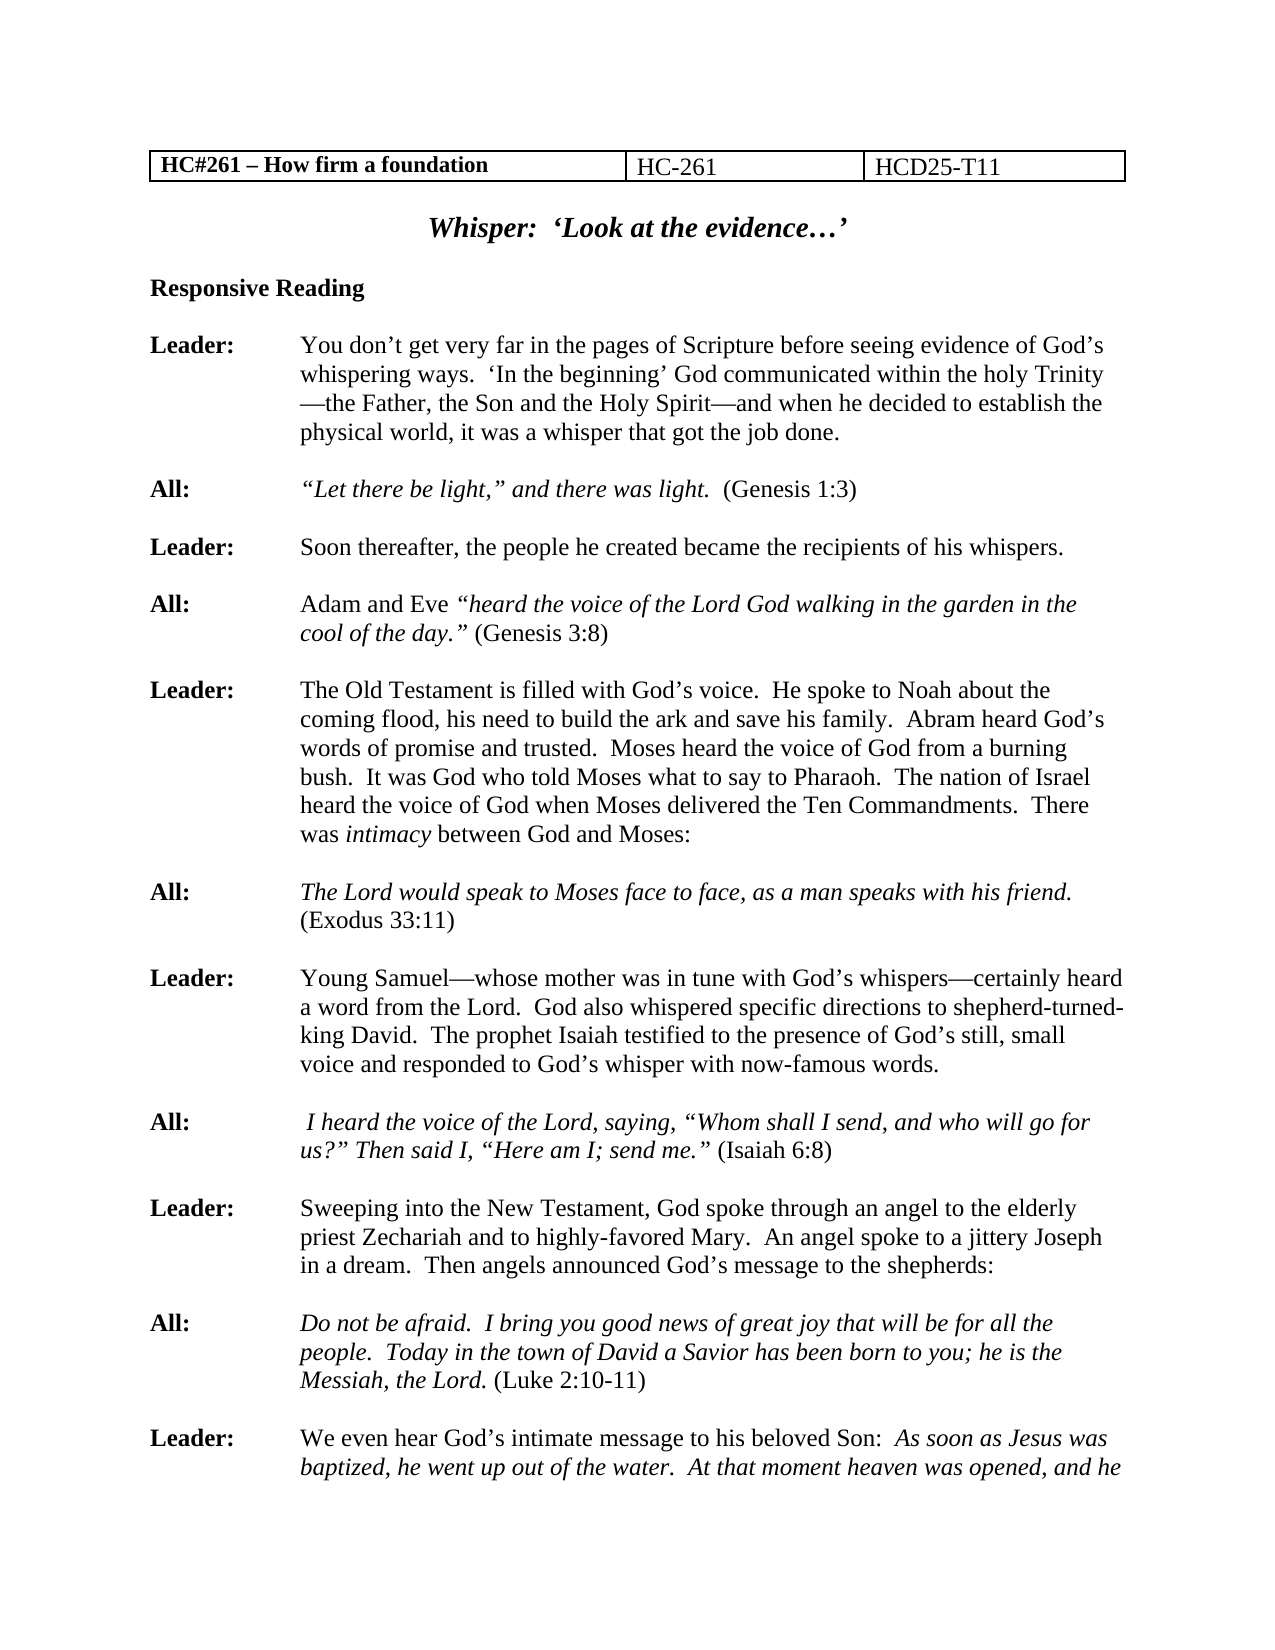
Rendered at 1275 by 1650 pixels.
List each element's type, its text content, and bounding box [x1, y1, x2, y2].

text Leader: Sweeping into the New Testament, God spoke through an angel to the elderly priest Zechariah and to highly-favored Mary. An angel spoke to a jittery Joseph in a dream. Then angels announced God’s message to the shepherds: [150, 1193, 1125, 1279]
text All: The Lord would speak to Moses face to face, as a man speaks with his friend. (Exodus 33:11) [150, 877, 1125, 934]
text Leader: Young Samuel—whose mother was in tune with God’s whispers—certainly heard a word from the Lord. God also whispered specific directions to shepherd-turned-king David. The prophet Isaiah testified to the presence of God’s still, small voice and responded to God’s whisper with now-famous words. [150, 963, 1125, 1078]
table_cell HC-261 [627, 152, 863, 180]
text Whisper: ‘Look at the evidence…’ [150, 211, 1125, 244]
text All: “Let there be light,” and there was light. (Genesis 1:3) [150, 474, 1125, 503]
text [150, 1423, 1125, 1480]
text Leader: You don’t get very far in the pages of Scripture before seeing evidence of God’s whispering ways. ‘In the beginning’ God communicated within the holy Trinity—the Father, the Son and the Holy Spirit—and when he decided to establish the physical world, it was a whisper that got the job done. [150, 330, 1125, 445]
text Responsive Reading [150, 273, 1125, 302]
text Leader: The Old Testament is filled with God’s voice. He spoke to Noah about the coming flood, his need to build the ark and save his family. Abram heard God’s words of promise and trusted. Moses heard the voice of God from a burning bush. It was God who told Moses what to say to Pharaoh. The nation of Israel heard the voice of God when Moses delivered the Ten Commandments. There was intimacy between God and Moses: [150, 675, 1125, 848]
table_cell HCD25-T11 [865, 152, 1124, 180]
text All: I heard the voice of the Lord, saying, “Whom shall I send, and who will go for us?” Then said I, “Here am I; send me.” (Isaiah 6:8) [150, 1107, 1125, 1164]
text All: Adam and Eve “heard the voice of the Lord God walking in the garden in the cool of the day.” (Genesis 3:8) [150, 589, 1125, 647]
table_cell HC#261 – How firm a foundation [151, 152, 625, 180]
text Leader: Soon thereafter, the people he created became the recipients of his whispers. [150, 532, 1125, 560]
text All: Do not be afraid. I bring you good news of great joy that will be for all the people. Today in the town of David a Savior has been born to you; he is the Messiah, the Lord. (Luke 2:10-11) [150, 1308, 1125, 1394]
